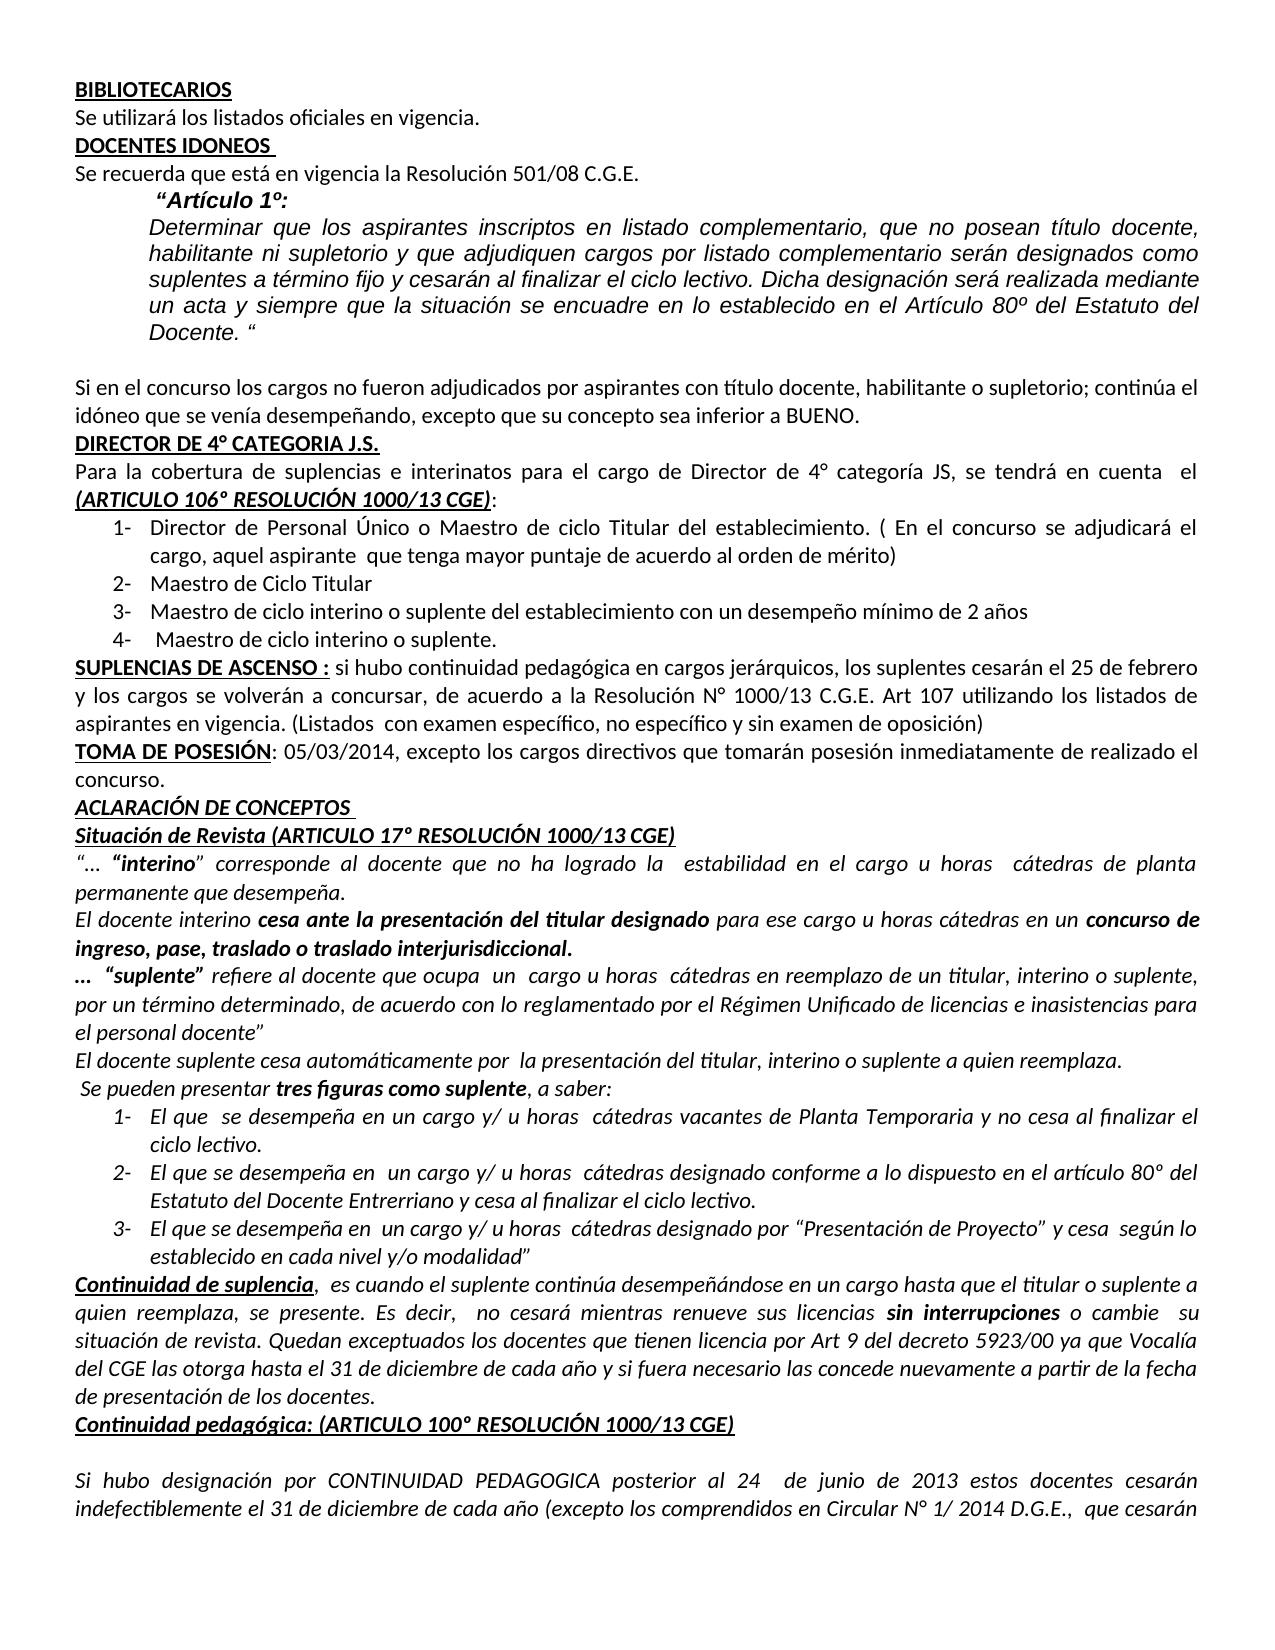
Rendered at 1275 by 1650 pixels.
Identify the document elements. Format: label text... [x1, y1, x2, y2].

text TOMA DE POSESIÓN: 05/03/2014, excepto los cargos directivos que tomarán posesión inmediatamente de realizado el concurso. [75, 737, 1200, 793]
text ACLARACIÓN DE CONCEPTOS [75, 793, 1200, 822]
text Situación de Revista (ARTICULO 17º RESOLUCIÓN 1000/13 CGE) [75, 822, 1200, 849]
list El que se desempeña en un cargo y/ u horas cátedras designado conforme a lo dispuesto en el artículo 80º del Estatuto del Docente Entrerriano y cesa al finalizar el ciclo lectivo. [112, 1158, 1200, 1214]
list Maestro de ciclo interino o suplente. [112, 625, 1200, 653]
list El que se desempeña en un cargo y/ u horas cátedras vacantes de Planta Temporaria y no cesa al finalizar el ciclo lectivo. [112, 1102, 1200, 1158]
text Determinar que los aspirantes inscriptos en listado complementario, que no posean título docente, habilitante ni supletorio y que adjudiquen cargos por listado complementario serán designados como suplentes a término fijo y cesarán al finalizar el ciclo lectivo. Dicha designación será realizada mediante un acta y siempre que la situación se encuadre en lo establecido en el Artículo 80º del Estatuto del Docente. “ [149, 213, 1200, 345]
text “… “interino” corresponde al docente que no ha logrado la estabilidad en el cargo u horas cátedras de planta permanente que desempeña. [75, 849, 1200, 906]
text Continuidad pedagógica: (ARTICULO 100º RESOLUCIÓN 1000/13 CGE) [75, 1410, 1200, 1438]
list Maestro de ciclo interino o suplente del establecimiento con un desempeño mínimo de 2 años [112, 597, 1200, 625]
text BIBLIOTECARIOS [75, 75, 1200, 103]
text … “suplente” refiere al docente que ocupa un cargo u horas cátedras en reemplazo de un titular, interino o suplente, por un término determinado, de acuerdo con lo reglamentado por el Régimen Unificado de licencias e inasistencias para el personal docente” [75, 962, 1200, 1046]
text Se pueden presentar tres figuras como suplente, a saber: [75, 1074, 1200, 1102]
text Para la cobertura de suplencias e interinatos para el cargo de Director de 4° categoría JS, se tendrá en cuenta el (ARTICULO 106º RESOLUCIÓN 1000/13 CGE): [75, 457, 1200, 513]
text SUPLENCIAS DE ASCENSO : si hubo continuidad pedagógica en cargos jerárquicos, los suplentes cesarán el 25 de febrero y los cargos se volverán a concursar, de acuerdo a la Resolución N° 1000/13 C.G.E. Art 107 utilizando los listados de aspirantes en vigencia. (Listados con examen específico, no específico y sin examen de oposición) [75, 653, 1200, 737]
list Director de Personal Único o Maestro de ciclo Titular del establecimiento. ( En el concurso se adjudicará el cargo, aquel aspirante que tenga mayor puntaje de acuerdo al orden de mérito) [112, 513, 1200, 569]
list Maestro de Ciclo Titular [112, 569, 1200, 597]
text El docente interino cesa ante la presentación del titular designado para ese cargo u horas cátedras en un concurso de ingreso, pase, traslado o traslado interjurisdiccional. [75, 906, 1200, 962]
text Se recuerda que está en vigencia la Resolución 501/08 C.G.E. [75, 159, 1200, 187]
text “Artículo 1º: [149, 187, 1200, 213]
text DIRECTOR DE 4° CATEGORIA J.S. [75, 429, 1200, 457]
text Se utilizará los listados oficiales en vigencia. [75, 103, 1200, 131]
list El que se desempeña en un cargo y/ u horas cátedras designado por “Presentación de Proyecto” y cesa según lo establecido en cada nivel y/o modalidad” [112, 1214, 1200, 1270]
text Si en el concurso los cargos no fueron adjudicados por aspirantes con título docente, habilitante o supletorio; continúa el idóneo que se venía desempeñando, excepto que su concepto sea inferior a BUENO. [75, 373, 1200, 429]
text DOCENTES IDONEOS [75, 131, 1200, 159]
text El docente suplente cesa automáticamente por la presentación del titular, interino o suplente a quien reemplaza. [75, 1046, 1200, 1074]
text Continuidad de suplencia, es cuando el suplente continúa desempeñándose en un cargo hasta que el titular o suplente a quien reemplaza, se presente. Es decir, no cesará mientras renueve sus licencias sin interrupciones o cambie su situación de revista. Quedan exceptuados los docentes que tienen licencia por Art 9 del decreto 5923/00 ya que Vocalía del CGE las otorga hasta el 31 de diciembre de cada año y si fuera necesario las concede nuevamente a partir de la fecha de presentación de los docentes. [75, 1270, 1200, 1410]
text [75, 1466, 1200, 1522]
